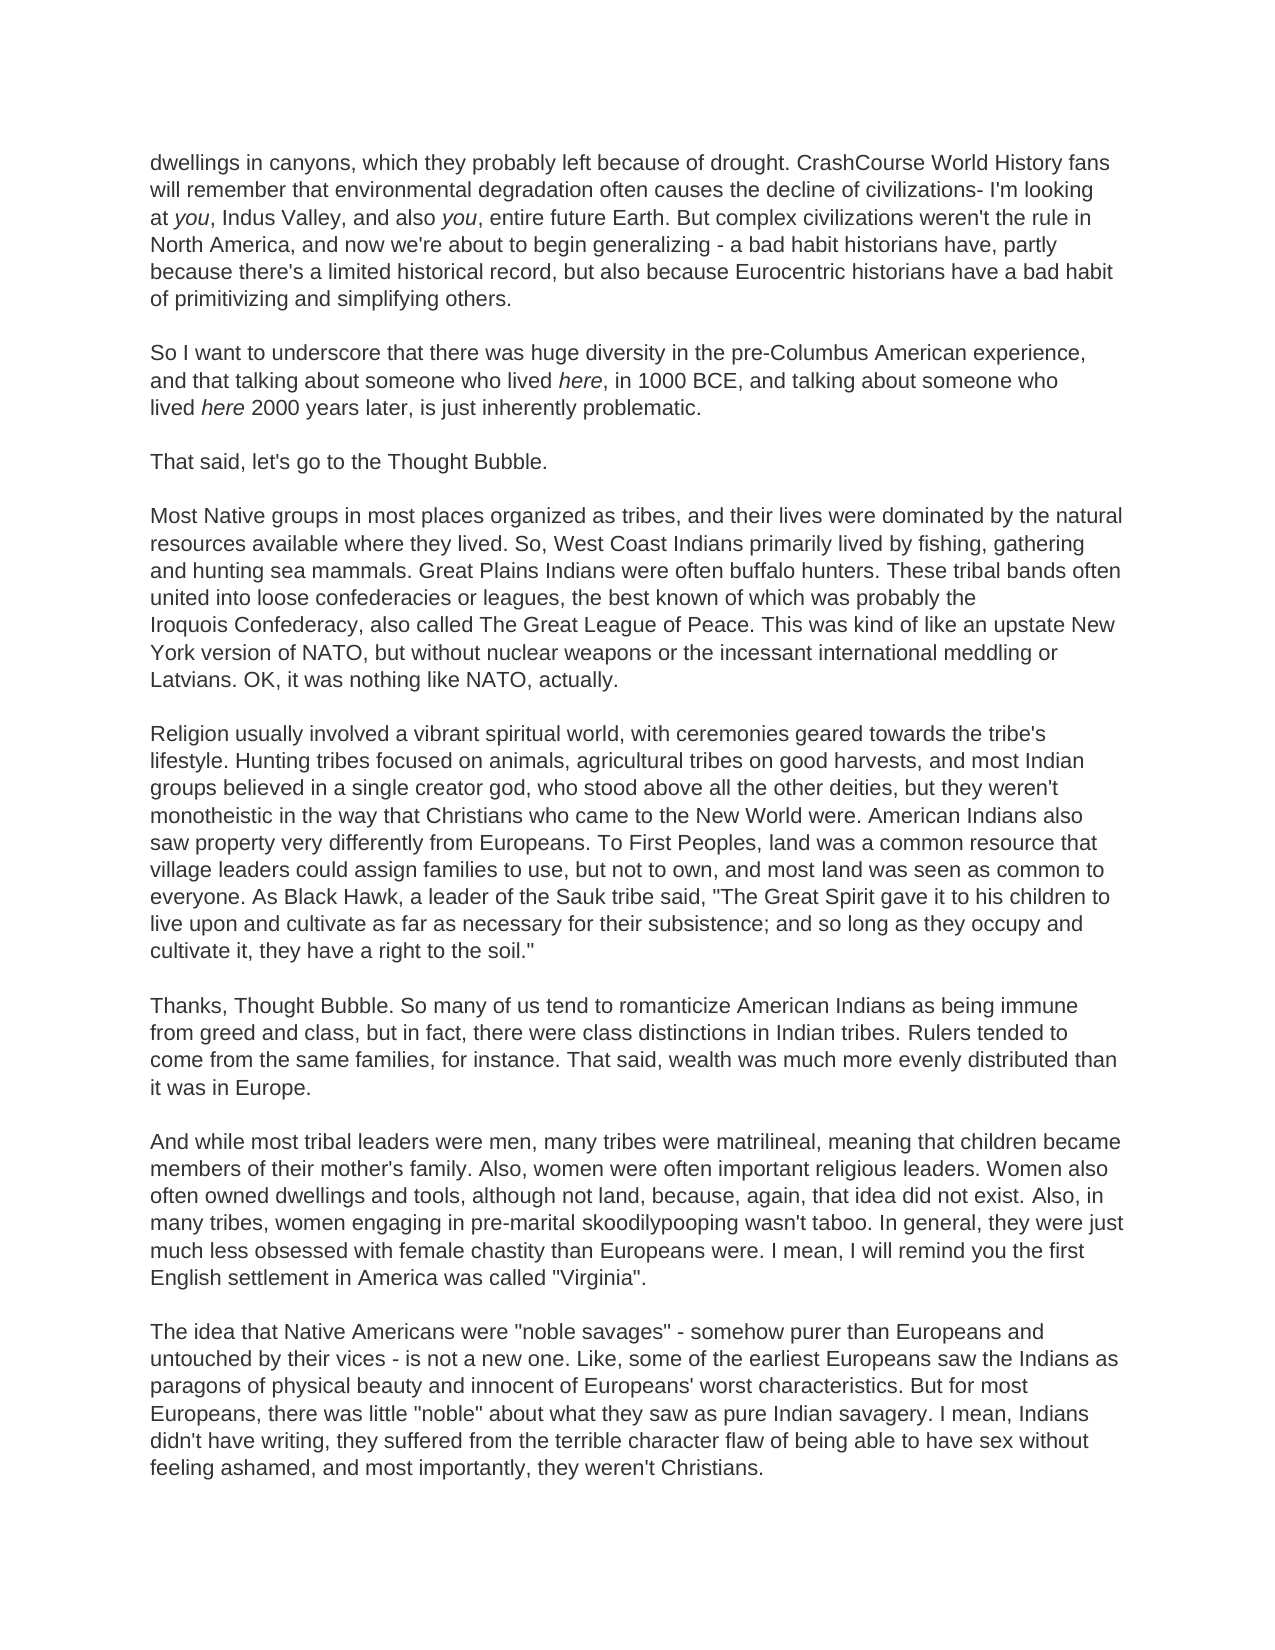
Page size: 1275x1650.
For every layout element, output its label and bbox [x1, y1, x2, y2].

text [150, 150, 1125, 1480]
